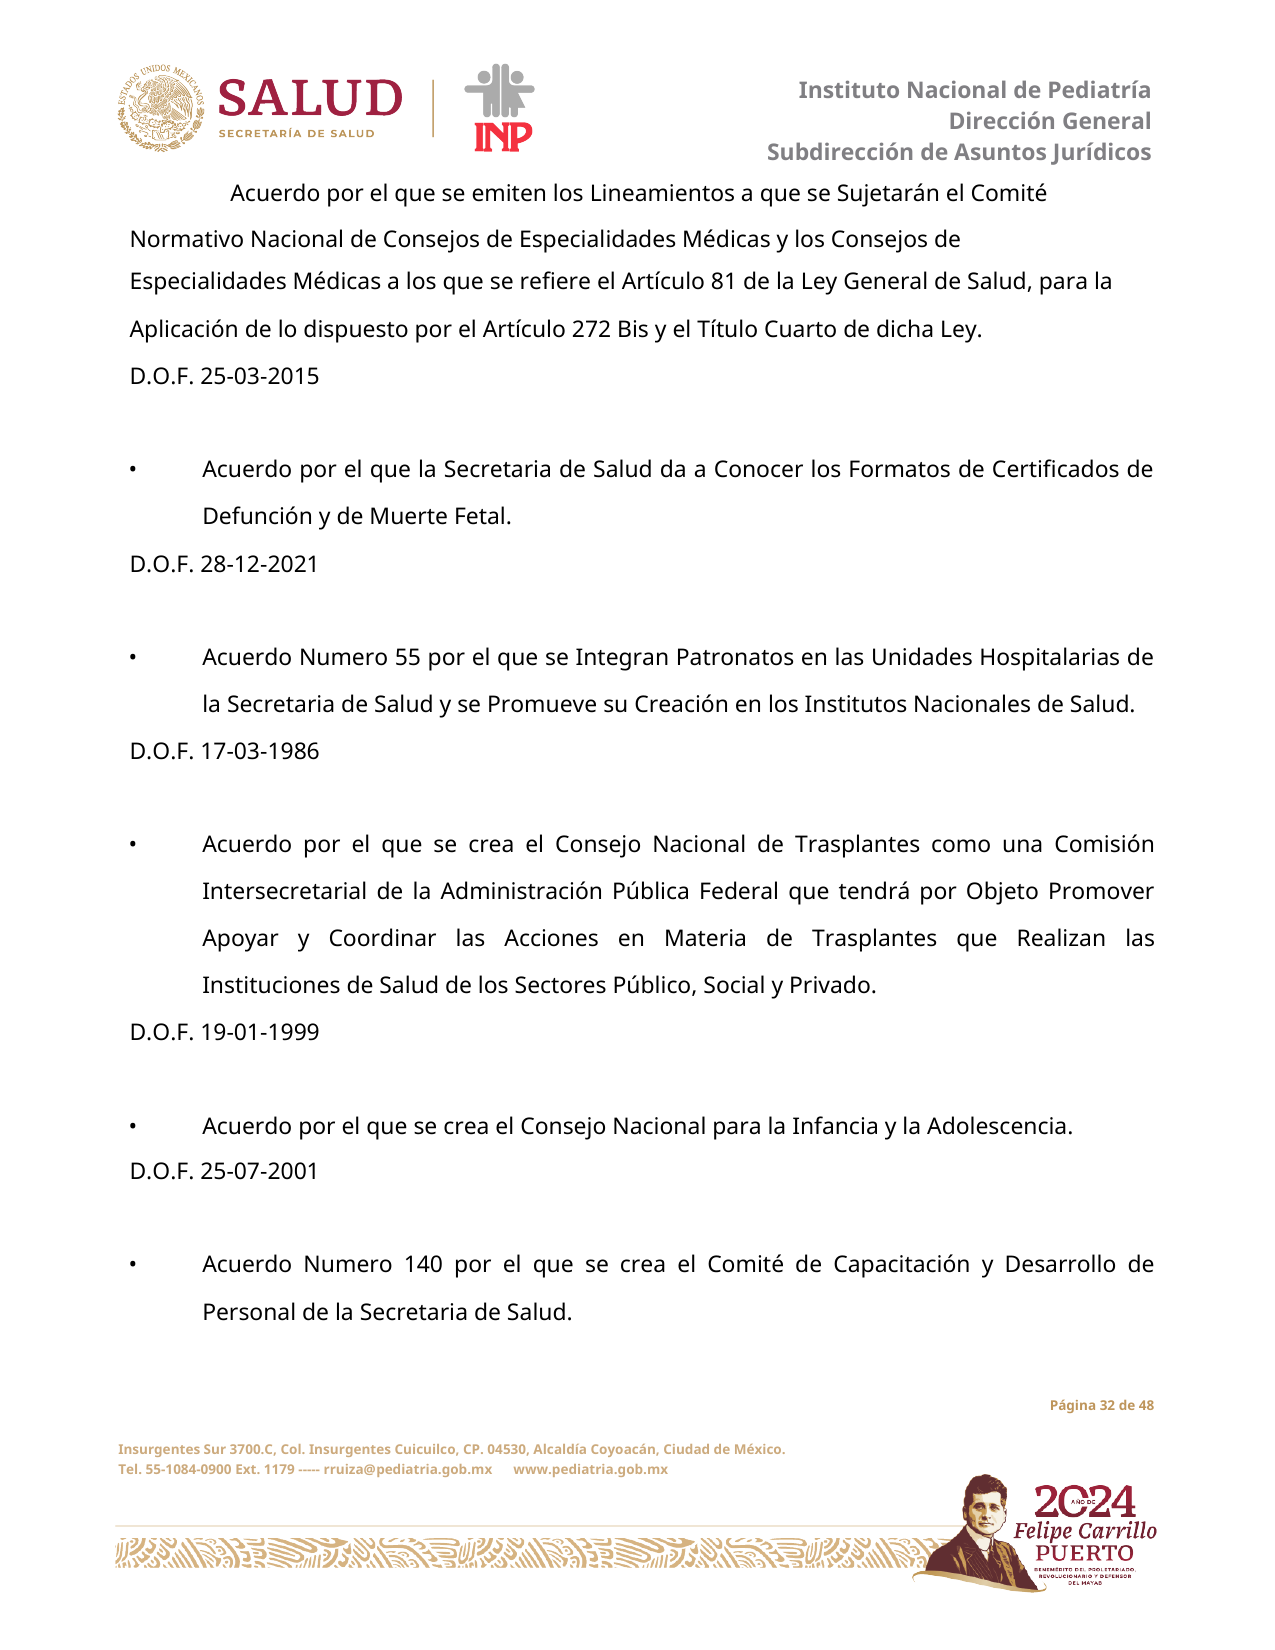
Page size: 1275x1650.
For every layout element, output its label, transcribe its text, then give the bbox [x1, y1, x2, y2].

text Acuerdo por el que se emiten los Lineamientos a que se Sujetarán el Comité [142, 177, 1136, 208]
text D.O.F. 25-07-2001 [129, 1155, 1156, 1186]
list Acuerdo por el que se crea el Consejo Nacional de Trasplantes como una Comisión Intersecretarial de la Administración Pública Federal que tendrá por Objeto Promover Apoyar y Coordinar las Acciones en Materia de Trasplantes que Realizan las Instituciones de Salud de los Sectores Público, Social y Privado. [128, 828, 1156, 1000]
text D.O.F. 19-01-1999 [129, 1016, 1156, 1047]
picture [0, 0, 1272, 170]
list Acuerdo Numero 55 por el que se Integran Patronatos en las Unidades Hospitalarias de la Secretaria de Salud y se Promueve su Creación en los Institutos Nacionales de Salud. [128, 641, 1156, 719]
picture [0, 765, 1275, 1650]
list Acuerdo Numero 140 por el que se crea el Comité de Capacitación y Desarrollo de Personal de la Secretaria de Salud. [128, 1248, 1156, 1327]
text Especialidades Médicas a los que se refiere el Artículo 81 de la Ley General de Salud, para la Aplicación de lo dispuesto por el Artículo 272 Bis y el Título Cuarto de dicha Ley. [129, 265, 1156, 344]
text D.O.F. 28-12-2021 [129, 548, 1156, 579]
text Normativo Nacional de Consejos de Especialidades Médicas y los Consejos de [129, 223, 1156, 254]
text D.O.F. 17-03-1986 [129, 735, 1156, 766]
list Acuerdo por el que se crea el Consejo Nacional para la Infancia y la Adolescencia. [128, 1109, 1156, 1141]
text D.O.F. 25-03-2015 [129, 360, 1156, 391]
list Acuerdo por el que la Secretaria de Salud da a Conocer los Formatos de Certificados de Defunción y de Muerte Fetal. [128, 453, 1156, 531]
